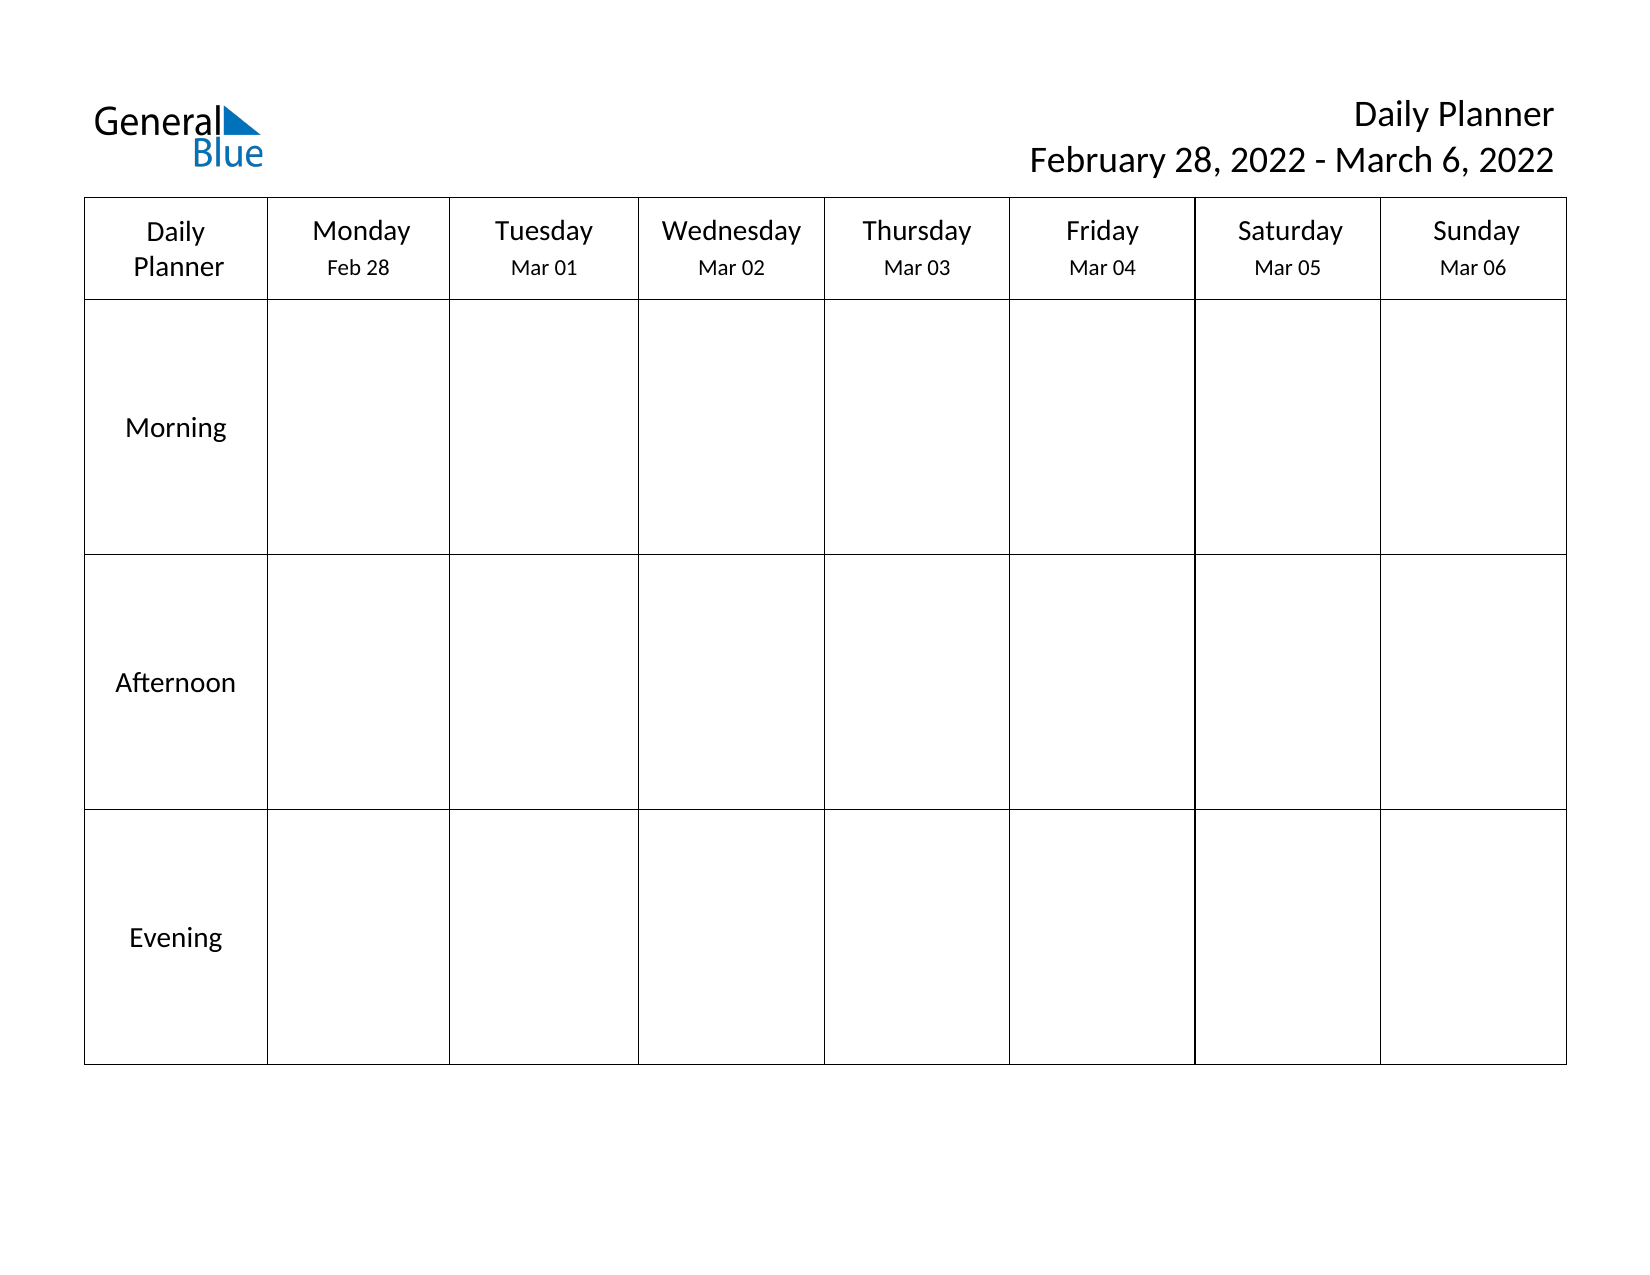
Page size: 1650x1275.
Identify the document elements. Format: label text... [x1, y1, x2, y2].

table_cell [268, 300, 449, 554]
table_cell [639, 810, 824, 1064]
table_cell [639, 300, 824, 554]
table_cell [1010, 810, 1194, 1064]
table_cell [450, 300, 638, 554]
table_cell [825, 555, 1009, 809]
table_cell Evening [85, 810, 267, 1064]
table_cell [1381, 300, 1566, 554]
table_cell [825, 810, 1009, 1064]
table_cell Sunday Mar 06 [1381, 198, 1566, 299]
table_cell Tuesday Mar 01 [450, 198, 638, 299]
table_cell [1196, 555, 1380, 809]
table_cell [639, 555, 824, 809]
table_header [84, 75, 449, 197]
table_cell Saturday Mar 05 [1196, 198, 1380, 299]
table_cell Daily Planner [85, 198, 267, 299]
table_cell [268, 810, 449, 1064]
table_cell [1010, 300, 1194, 554]
table_cell Friday Mar 04 [1010, 198, 1194, 299]
table_cell [1196, 300, 1380, 554]
table_cell Thursday Mar 03 [825, 198, 1009, 299]
table_cell Monday Feb 28 [268, 198, 449, 299]
table_cell [1010, 555, 1194, 809]
table_cell [825, 300, 1009, 554]
table_cell [268, 555, 449, 809]
table_cell [1381, 810, 1566, 1064]
table_cell [450, 810, 638, 1064]
table_cell [1196, 810, 1380, 1064]
table_cell Afternoon [85, 555, 267, 809]
table_cell Wednesday Mar 02 [639, 198, 824, 299]
picture [95, 105, 263, 167]
table_cell [1381, 555, 1566, 809]
table_cell Morning [85, 300, 267, 554]
table_header Daily Planner February 28, 2022 - March 6, 2022 [449, 75, 1566, 197]
table_cell [450, 555, 638, 809]
